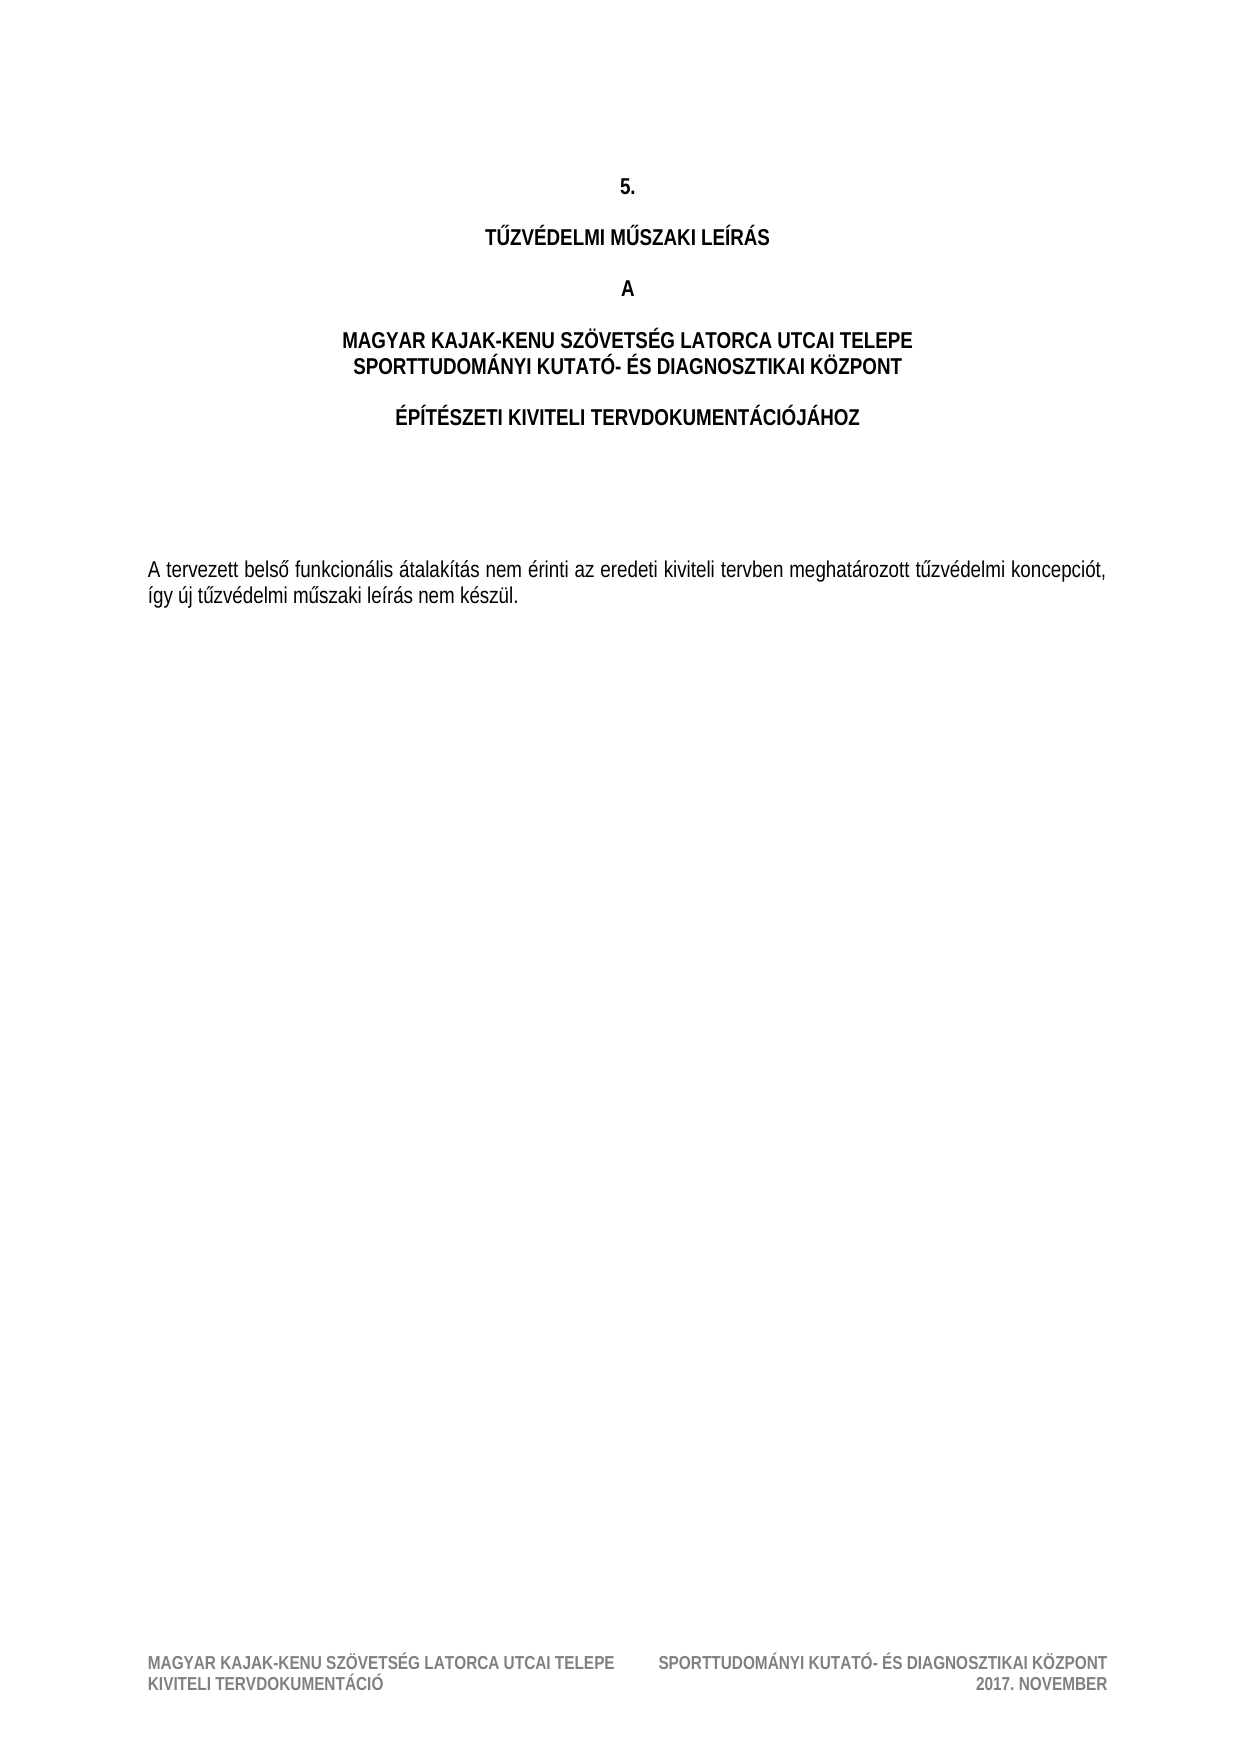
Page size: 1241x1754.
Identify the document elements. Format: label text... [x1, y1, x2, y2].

subtitle TŰZVÉDELMI MŰSZAKI LEÍRÁS [148, 224, 1107, 250]
subtitle A [148, 275, 1107, 302]
subtitle ÉPÍTÉSZETI KIVITELI TERVDOKUMENTÁCIÓJÁHOZ [148, 404, 1107, 431]
subtitle 5. [148, 173, 1107, 199]
subtitle MAGYAR KAJAK-KENU SZÖVETSÉG LATORCA UTCAI TELEPE SPORTTUDOMÁNYI KUTATÓ- ÉS DIAGNOSZTIKAI KÖZPONT [148, 327, 1107, 379]
text A tervezett belső funkcionális átalakítás nem érinti az eredeti kiviteli tervben meghatározott tűzvédelmi koncepciót, így új tűzvédelmi műszaki leírás nem készül. [148, 556, 1107, 608]
